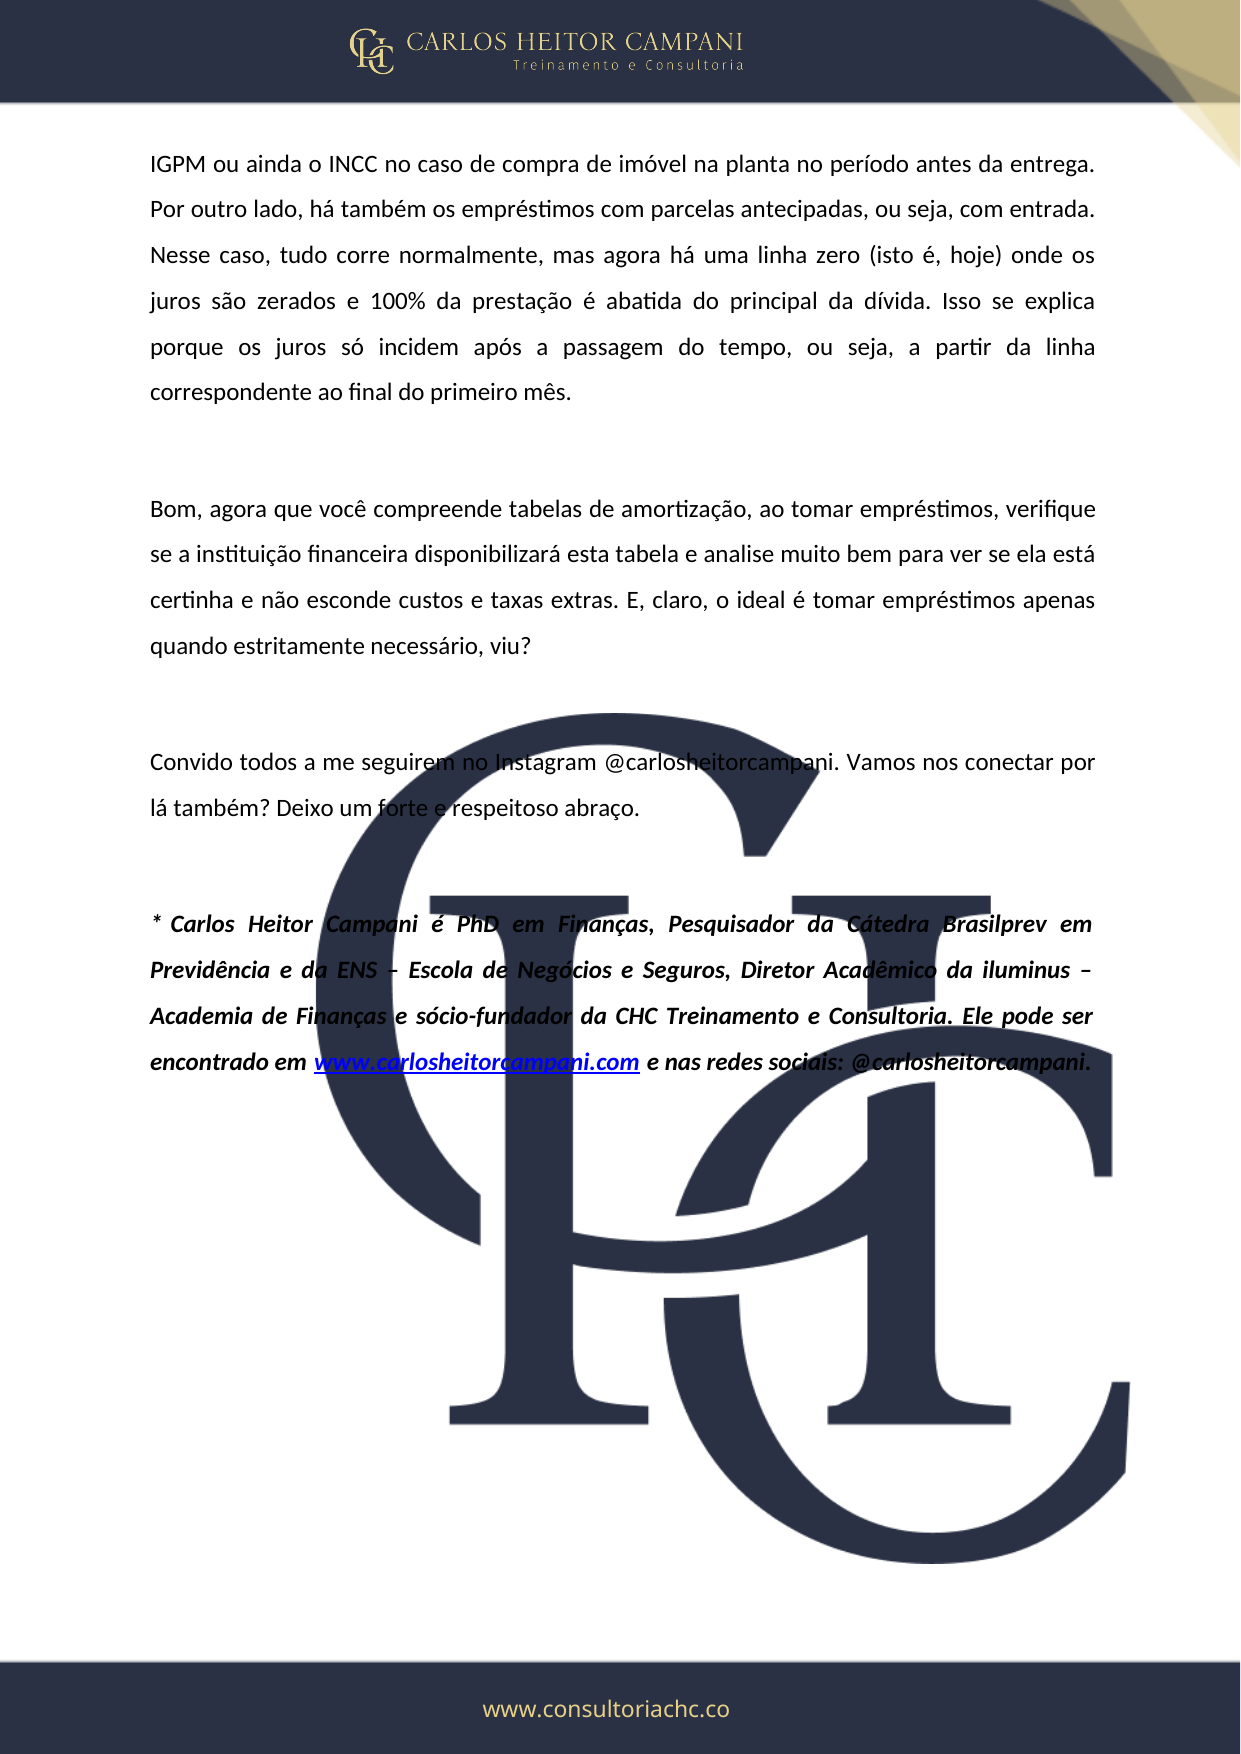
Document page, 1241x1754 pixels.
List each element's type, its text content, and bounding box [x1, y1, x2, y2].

text Convido todos a me seguirem no Instagram @carlosheitorcampani. Vamos nos conectar por lá também? Deixo um forte e respeitoso abraço. [150, 746, 1097, 823]
picture [0, 0, 1241, 1754]
text * Carlos Heitor Campani é PhD em Finanças, Pesquisador da Cátedra Brasilprev em Previdência e da ENS – Escola de Negócios e Seguros, Diretor Acadêmico da iluminus – Academia de Finanças e sócio-fundador da CHC Treinamento e Consultoria. Ele pode ser encontrado em www.carlosheitorcampani.com e nas redes sociais: @carlosheitorcampani. [150, 909, 1097, 1076]
text Bom, agora que você compreende tabelas de amortização, ao tomar empréstimos, verifique se a instituição financeira disponibilizará esta tabela e analise muito bem para ver se ela está certinha e não esconde custos e taxas extras. E, claro, o ideal é tomar empréstimos apenas quando estritamente necessário, viu? [150, 493, 1097, 661]
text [150, 148, 1097, 407]
